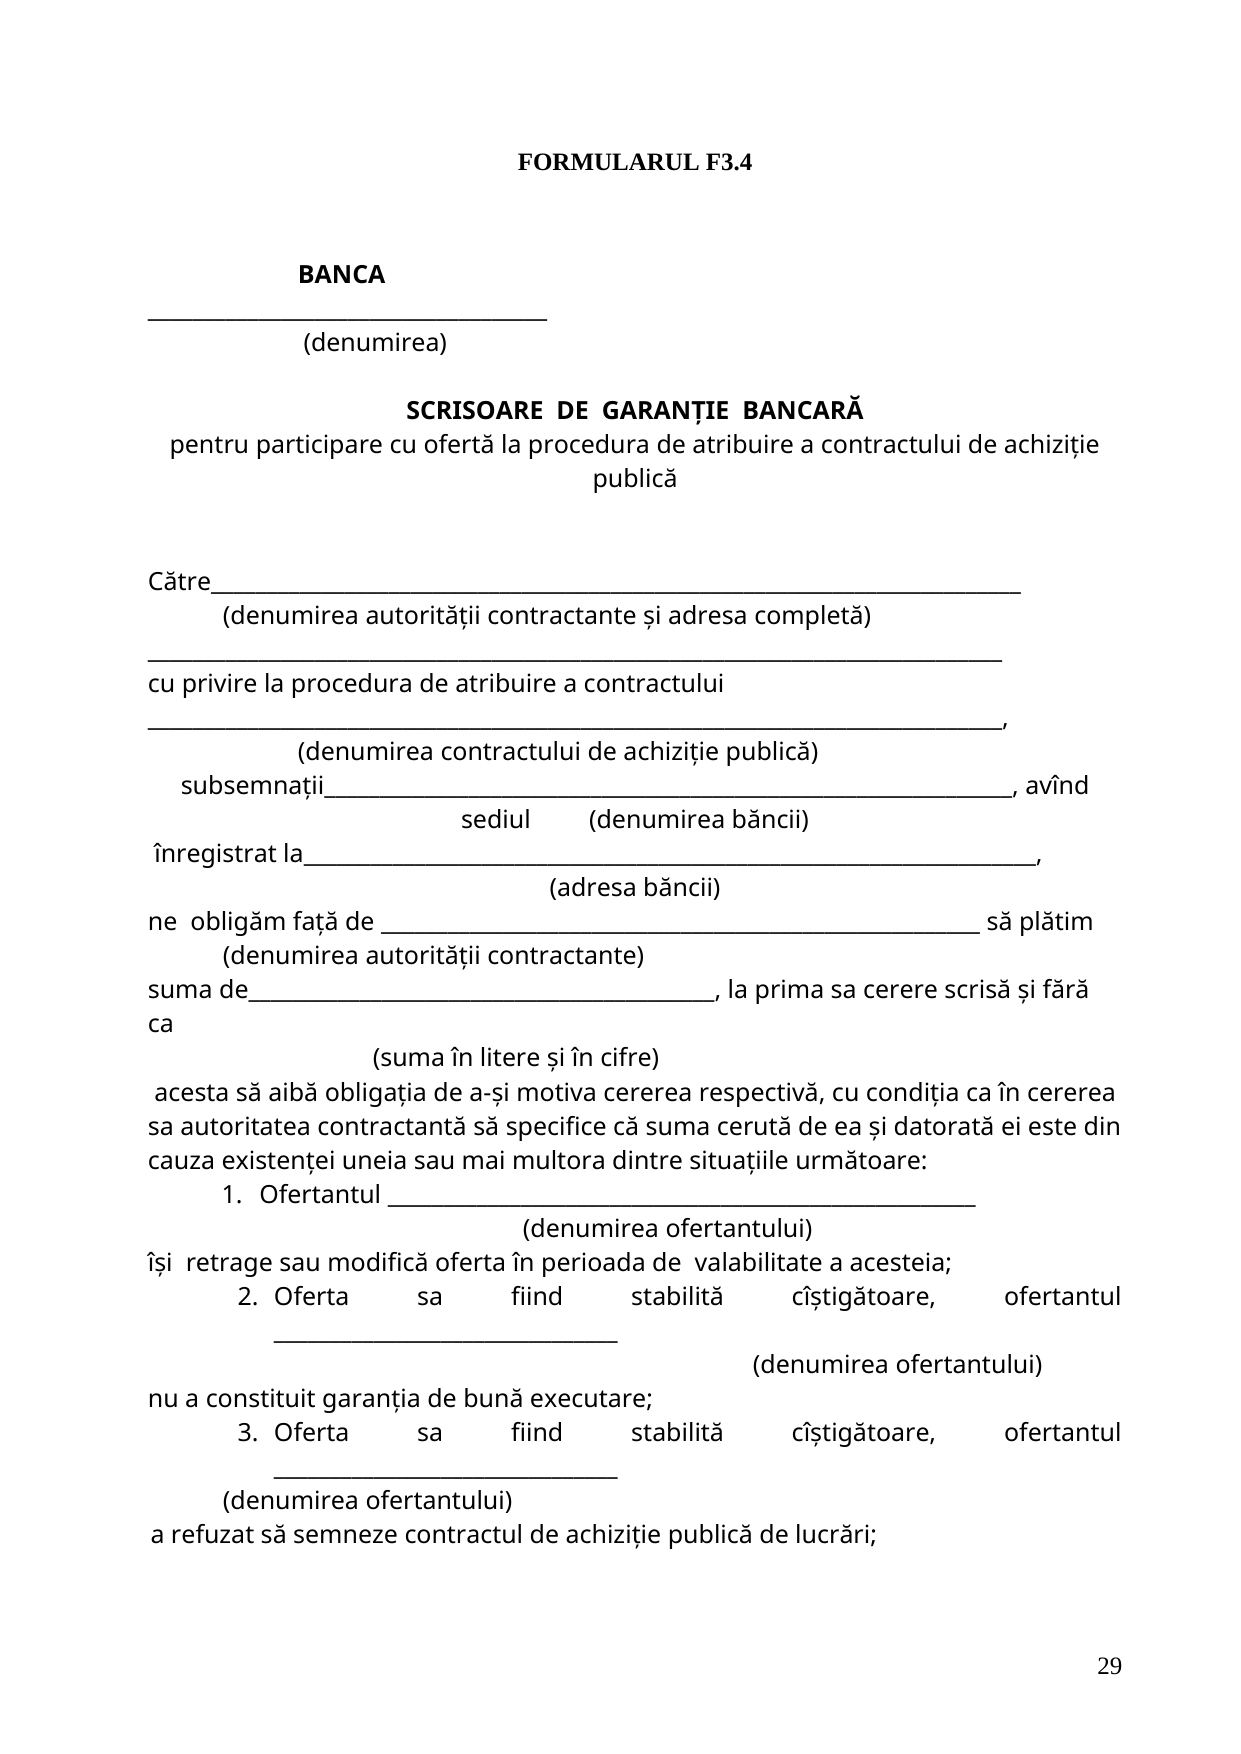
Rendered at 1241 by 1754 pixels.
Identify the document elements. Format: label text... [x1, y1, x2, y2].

text (denumirea ofertantului) [274, 1210, 1122, 1244]
text nu a constituit garanţia de bună executare; [148, 1381, 1122, 1415]
text cu privire la procedura de atribuire a contractului _____________________________________________________________________________, [148, 665, 1122, 733]
text (denumirea ofertantului) [223, 1347, 1122, 1381]
text (adresa băncii) [148, 870, 1122, 904]
text _____________________________________________________________________________ [148, 631, 1122, 665]
text (denumirea ofertantului) [111, 1483, 1122, 1517]
text ____________________________________ [148, 291, 1122, 325]
text Către_________________________________________________________________________ [148, 563, 1122, 597]
text a refuzat să semneze contractul de achiziţie publică de lucrări; [111, 1517, 1122, 1551]
list Oferta sa fiind stabilită cîştigătoare, ofertantul _______________________________ [237, 1278, 1122, 1347]
text (denumirea contractului de achiziţie publică) [148, 733, 1122, 768]
text înregistrat la__________________________________________________________________, [148, 836, 1122, 870]
text (denumirea autorităţii contractante) [148, 938, 1122, 972]
text BANCA [148, 257, 1122, 291]
text SCRISOARE DE GARANŢIE BANCARĂ [148, 393, 1122, 427]
text (denumirea) [148, 325, 1122, 359]
text suma de__________________________________________, la prima sa cerere scrisă şi fără ca [148, 972, 1122, 1040]
text acesta să aibă obligaţia de a-şi motiva cererea respectivă, cu condiţia ca în cererea sa autoritatea contractantă să specifice că suma cerută de ea şi datorată ei este din cauza existenţei uneia sau mai multora dintre situaţiile următoare: [148, 1074, 1122, 1176]
text pentru participare cu ofertă la procedura de atribuire a contractului de achiziţie publică [148, 427, 1122, 495]
text ne obligăm faţă de ______________________________________________________ să plătim [148, 904, 1122, 938]
text subsemnaţii______________________________________________________________, avînd sediul (denumirea băncii) [148, 768, 1122, 836]
list Oferta sa fiind stabilită cîştigătoare, ofertantul _______________________________ [237, 1415, 1122, 1483]
text FORMULARUL F3.4 [148, 147, 1122, 176]
list Ofertantul _____________________________________________________ [221, 1176, 1122, 1210]
text (denumirea autorităţii contractante şi adresa completă) [148, 597, 1122, 631]
text (suma în litere şi în cifre) [148, 1040, 1122, 1074]
text îşi retrage sau modifică oferta în perioada de valabilitate a acesteia; [148, 1244, 1122, 1278]
